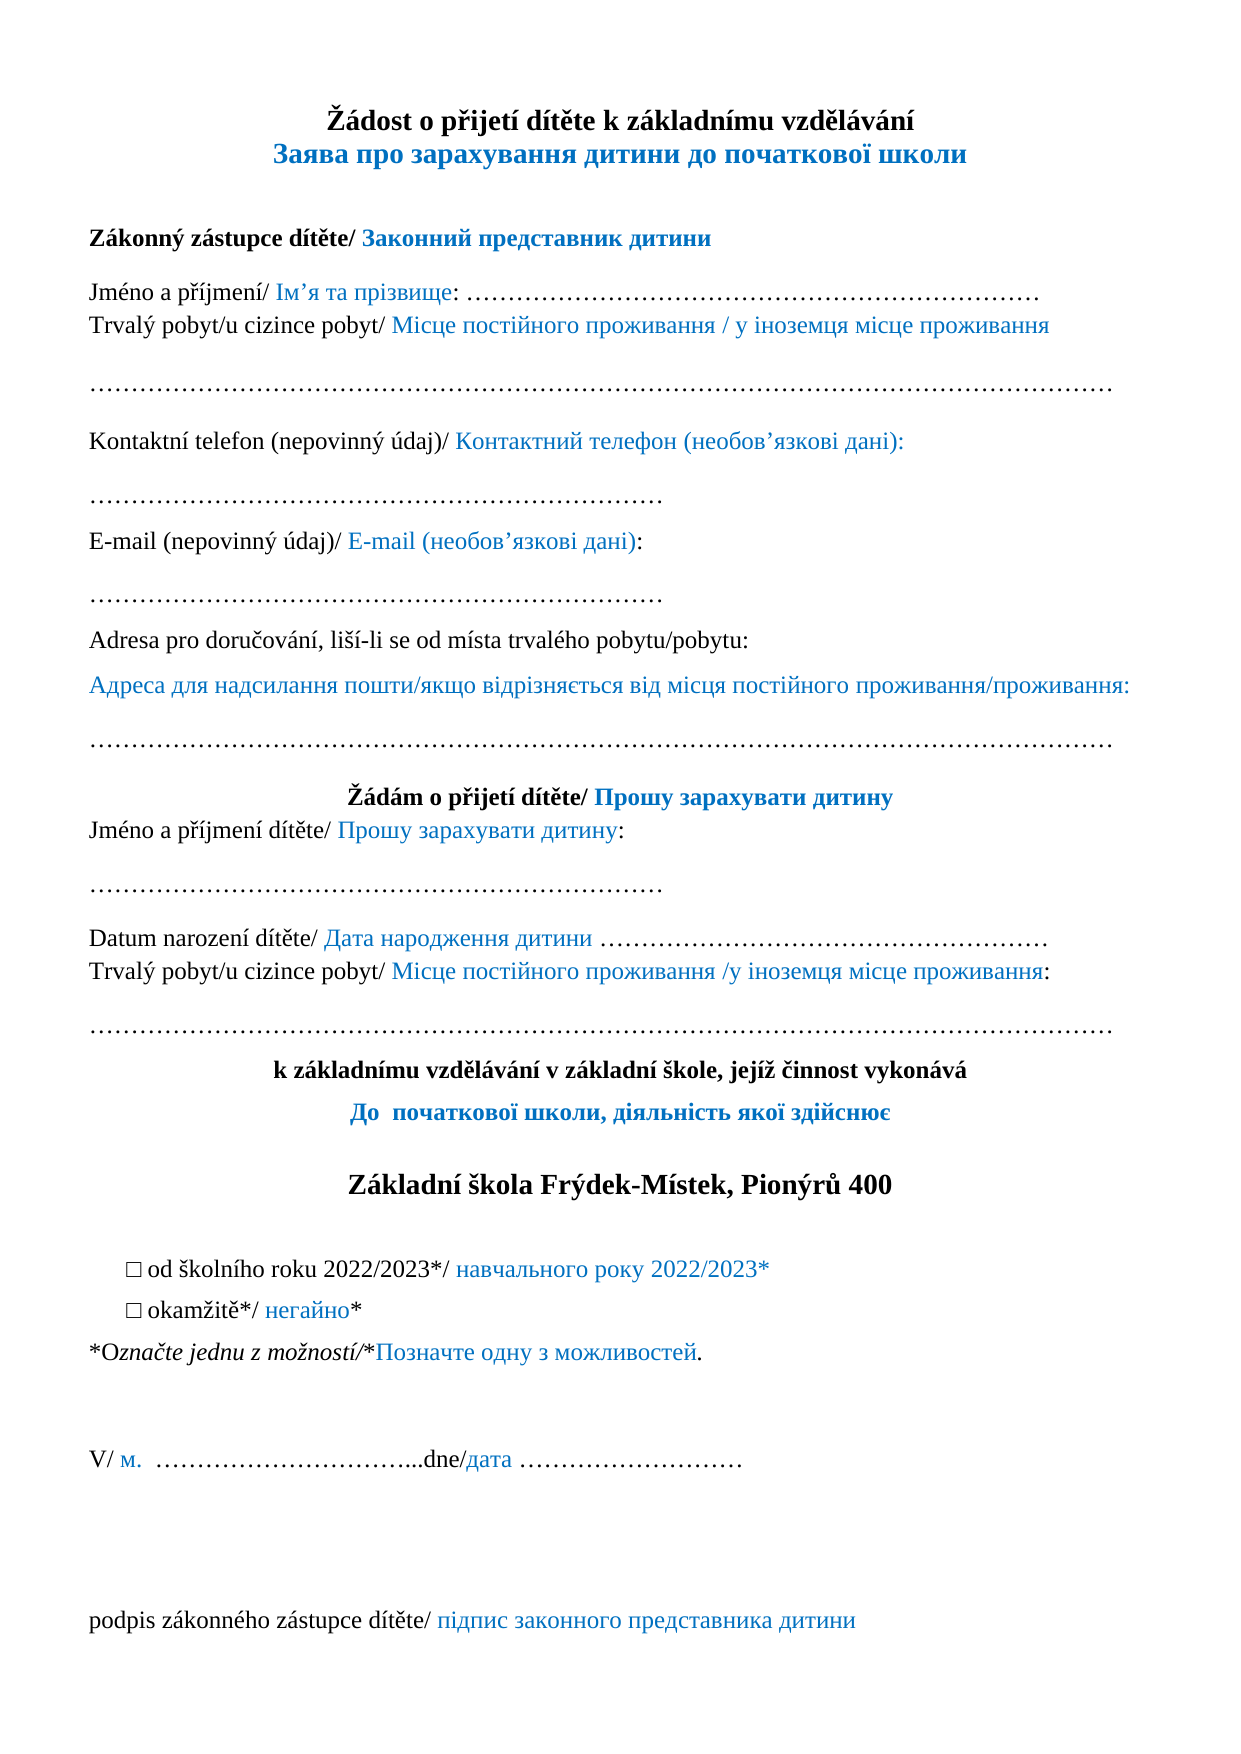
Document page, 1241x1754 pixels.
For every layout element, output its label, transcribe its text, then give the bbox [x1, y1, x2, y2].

text Trvalý pobyt/u cizince pobyt/ Місце постійного проживання /у іноземця місце проживання: [89, 956, 1152, 985]
text …………………………………………………………………………………………………………… [89, 1010, 1152, 1039]
text …………………………………………………………………………………………………………… [89, 368, 1152, 397]
text Základní škola Frýdek-Místek, Pionýrů 400 [89, 1167, 1152, 1200]
text …………………………………………………………… [89, 480, 1152, 509]
text k základnímu vzdělávání v základní škole, jejíž činnost vykonává [89, 1056, 1152, 1084]
text Адреса для надсилання пошти/якщо відрізняється від місця постійного проживання/проживання: [89, 671, 1196, 699]
text …………………………………………………………………………………………………………… [89, 724, 1152, 753]
text Datum narození dítěte/ Дата народження дитини ……………………………………………… [89, 923, 1152, 952]
text Zákonný zástupce dítěte/ Законний представник дитини [89, 223, 1152, 252]
text *Označte jednu z možností/*Позначте одну з можливостей. [89, 1337, 1152, 1365]
text Jméno a příjmení dítěte/ Прошу зарахувати дитину: [89, 816, 1152, 844]
text Kontaktní telefon (nepovinný údaj)/ Контактний телефон (необов’язкові дані): [89, 426, 1152, 455]
text V/ м. …………………………...dne/дата ……………………… [89, 1444, 1152, 1473]
text Žádost o přijetí dítěte k základnímu vzdělávání [89, 103, 1152, 136]
text Trvalý pobyt/u cizince pobyt/ Місце постійного проживання / у іноземця місце проживання [89, 310, 1152, 339]
text Žádám o přijetí dítěte/ Прошу зарахувати дитину [89, 782, 1152, 811]
text Заява про зарахування дитини до початкової школи [89, 136, 1152, 170]
text До початкової школи, діяльність якої здійснює [89, 1097, 1152, 1154]
text …………………………………………………………… [89, 869, 1152, 898]
text Jméno a příjmení/ Ім’я та прізвище: …………………………………………………………… [89, 277, 1152, 306]
text …………………………………………………………… [89, 579, 1152, 608]
text Adresa pro doručování, liší-li se od místa trvalého pobytu/pobytu: [89, 625, 1152, 654]
text E-mail (nepovinný údaj)/ E-mail (необов’язкові дані): [89, 526, 1152, 554]
text □ okamžitě*/ негайно* [89, 1295, 1152, 1324]
text □ od školního roku 2022/2023*/ навчального року 2022/2023* [89, 1254, 1152, 1283]
text podpis zákonného zástupce dítěte/ підпис законного представника дитини [89, 1605, 1152, 1634]
